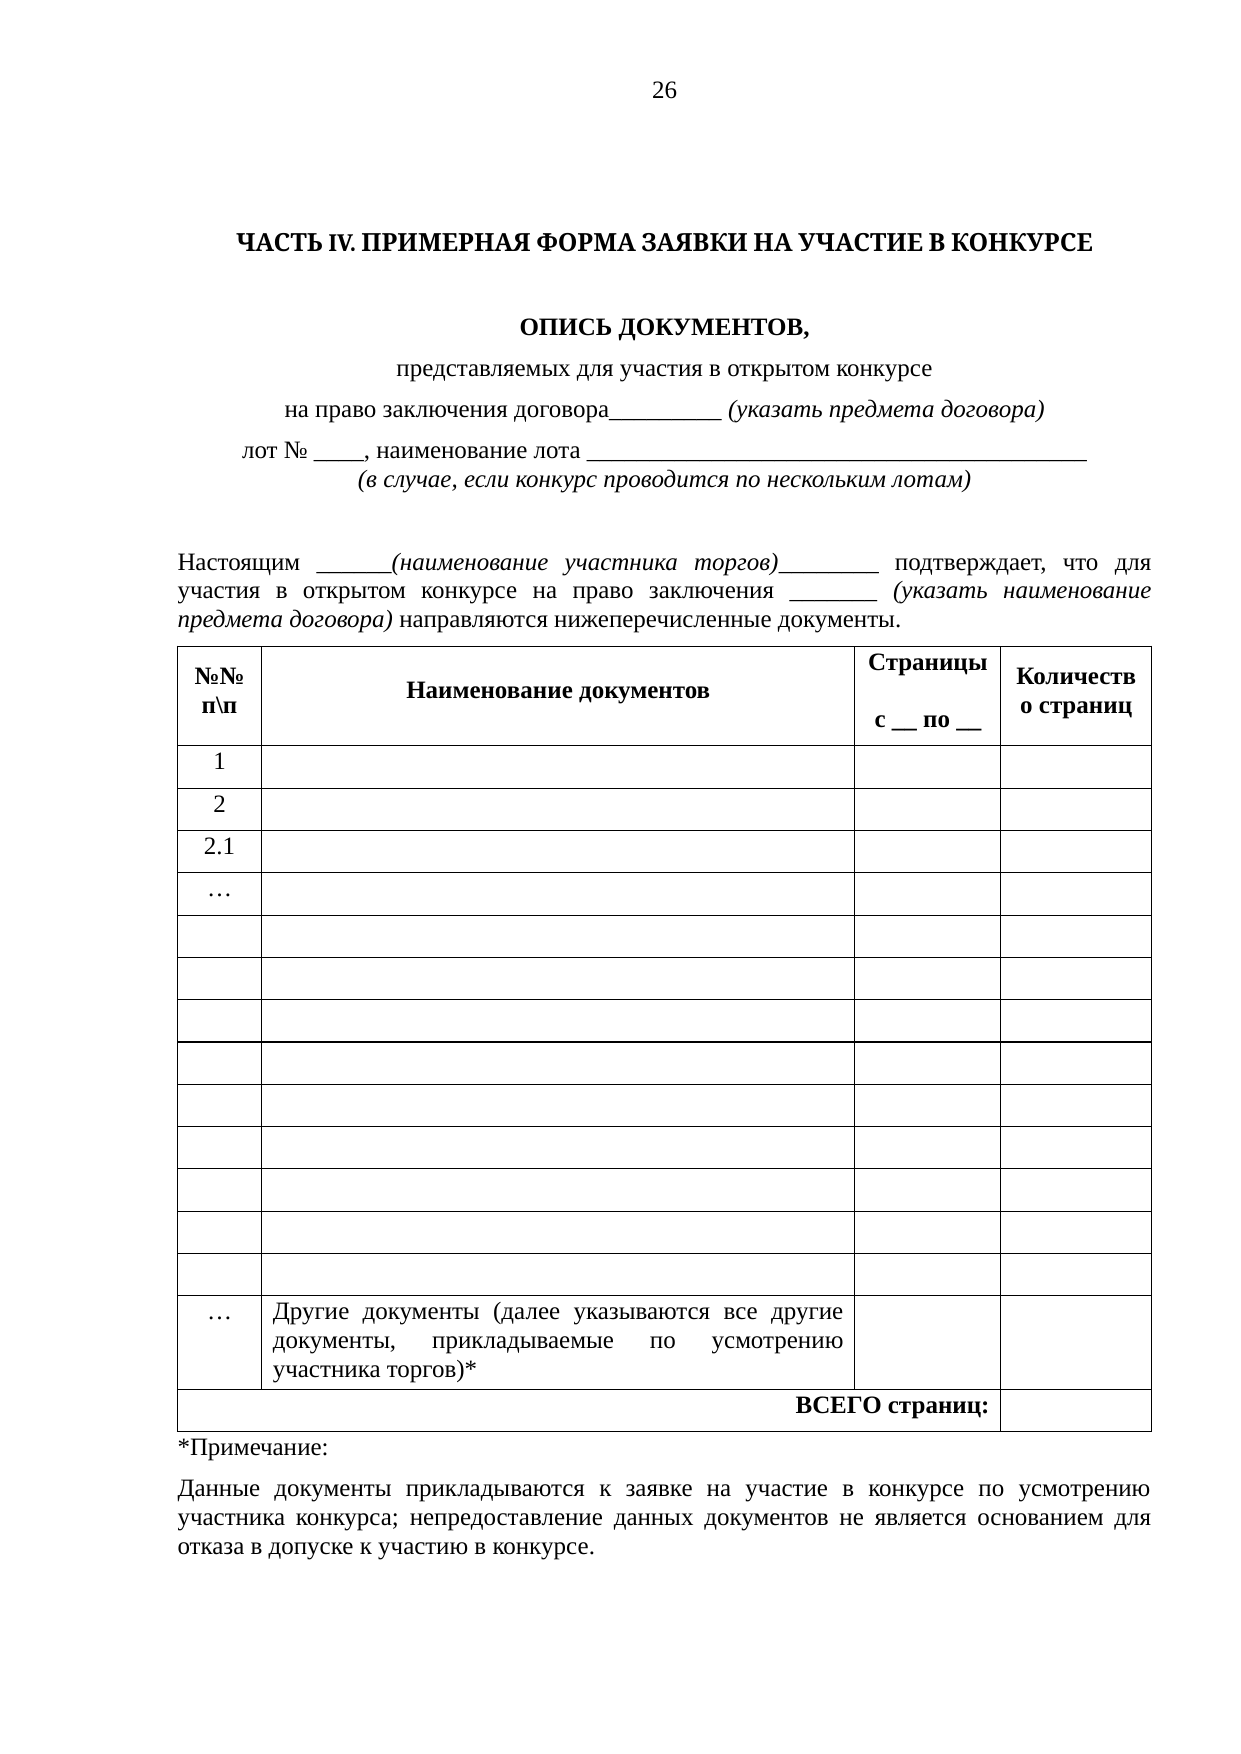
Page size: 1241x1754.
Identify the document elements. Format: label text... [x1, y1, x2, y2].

table_cell [1001, 873, 1151, 914]
table_cell [262, 873, 854, 914]
table_cell [178, 1043, 261, 1084]
subtitle ЧАСТЬ IV. ПРИМЕРНАЯ ФОРМА ЗАЯВКИ НА УЧАСТИЕ В КОНКУРСЕ [177, 229, 1152, 258]
text *Примечание: [177, 1432, 1152, 1461]
table_cell Другие документы (далее указываются все другие документы, прикладываемые по усмотрению участника торгов)* [262, 1296, 854, 1389]
table_cell [262, 1085, 854, 1126]
table_cell [1001, 1169, 1151, 1211]
table_cell [855, 1000, 1000, 1041]
table_cell [855, 1043, 1000, 1084]
text представляемых для участия в открытом конкурсе [177, 353, 1152, 382]
table_cell [1001, 1043, 1151, 1084]
table_cell [1001, 1000, 1151, 1041]
table_cell [262, 746, 854, 788]
table_cell 1 [178, 746, 261, 788]
table_cell 2.1 [178, 831, 261, 872]
table_cell [262, 1043, 854, 1084]
table_cell [262, 958, 854, 999]
table_cell [1001, 1127, 1151, 1168]
table_cell [178, 1000, 261, 1041]
table_cell [178, 1085, 261, 1126]
text Данные документы прикладываются к заявке на участие в конкурсе по усмотрению участника конкурса; непредоставление данных документов не является основанием для отказа в допуске к участию в конкурсе. [177, 1473, 1152, 1559]
table_cell [178, 1212, 261, 1253]
text ОПИСЬ ДОКУМЕНТОВ, [177, 312, 1152, 341]
table_cell [178, 1127, 261, 1168]
table_cell [262, 831, 854, 872]
table_cell [178, 1169, 261, 1211]
text на право заключения договора_________ (указать предмета договора) [177, 394, 1152, 423]
table_cell [178, 958, 261, 999]
table_cell [855, 958, 1000, 999]
table_cell [262, 1127, 854, 1168]
table_cell [855, 1212, 1000, 1253]
table_cell [855, 916, 1000, 957]
table_cell [1001, 1212, 1151, 1253]
table_header №№ п\п [178, 647, 261, 745]
table_cell [855, 789, 1000, 830]
table_cell [1001, 789, 1151, 830]
table_cell [855, 746, 1000, 788]
table_cell ВСЕГО страниц: [178, 1390, 1000, 1431]
table_cell [855, 1169, 1000, 1211]
table_cell [262, 1254, 854, 1295]
table_cell [1001, 1390, 1151, 1431]
table_cell [1001, 1085, 1151, 1126]
table_cell [1001, 831, 1151, 872]
table_header Наименование документов [262, 647, 854, 745]
table_cell [855, 1296, 1000, 1389]
table_cell [262, 1000, 854, 1041]
table_cell [855, 873, 1000, 914]
table_cell [1001, 1296, 1151, 1389]
table_cell [1001, 958, 1151, 999]
table_cell [262, 789, 854, 830]
table_cell … [178, 873, 261, 914]
table_cell [262, 1212, 854, 1253]
table_cell [855, 1254, 1000, 1295]
table_cell [1001, 1254, 1151, 1295]
table_cell [262, 916, 854, 957]
text лот № ____, наименование лота ________________________________________ (в случае, если конкурс проводится по нескольким лотам) [177, 436, 1152, 493]
table_cell [855, 1085, 1000, 1126]
table_cell [855, 831, 1000, 872]
table_cell [178, 916, 261, 957]
table_cell [178, 1254, 261, 1295]
table_cell 2 [178, 789, 261, 830]
table_cell [855, 1127, 1000, 1168]
text Настоящим ______(наименование участника торгов)________ подтверждает, что для участия в открытом конкурсе на право заключения _______ (указать наименование предмета договора) направляются нижеперечисленные документы. [177, 547, 1152, 633]
table_cell [1001, 916, 1151, 957]
table_cell [262, 1169, 854, 1211]
table_header Страницы с __ по __ [855, 647, 1000, 745]
table_header Количество страниц [1001, 647, 1151, 745]
table_cell [1001, 746, 1151, 788]
table_cell … [178, 1296, 261, 1389]
